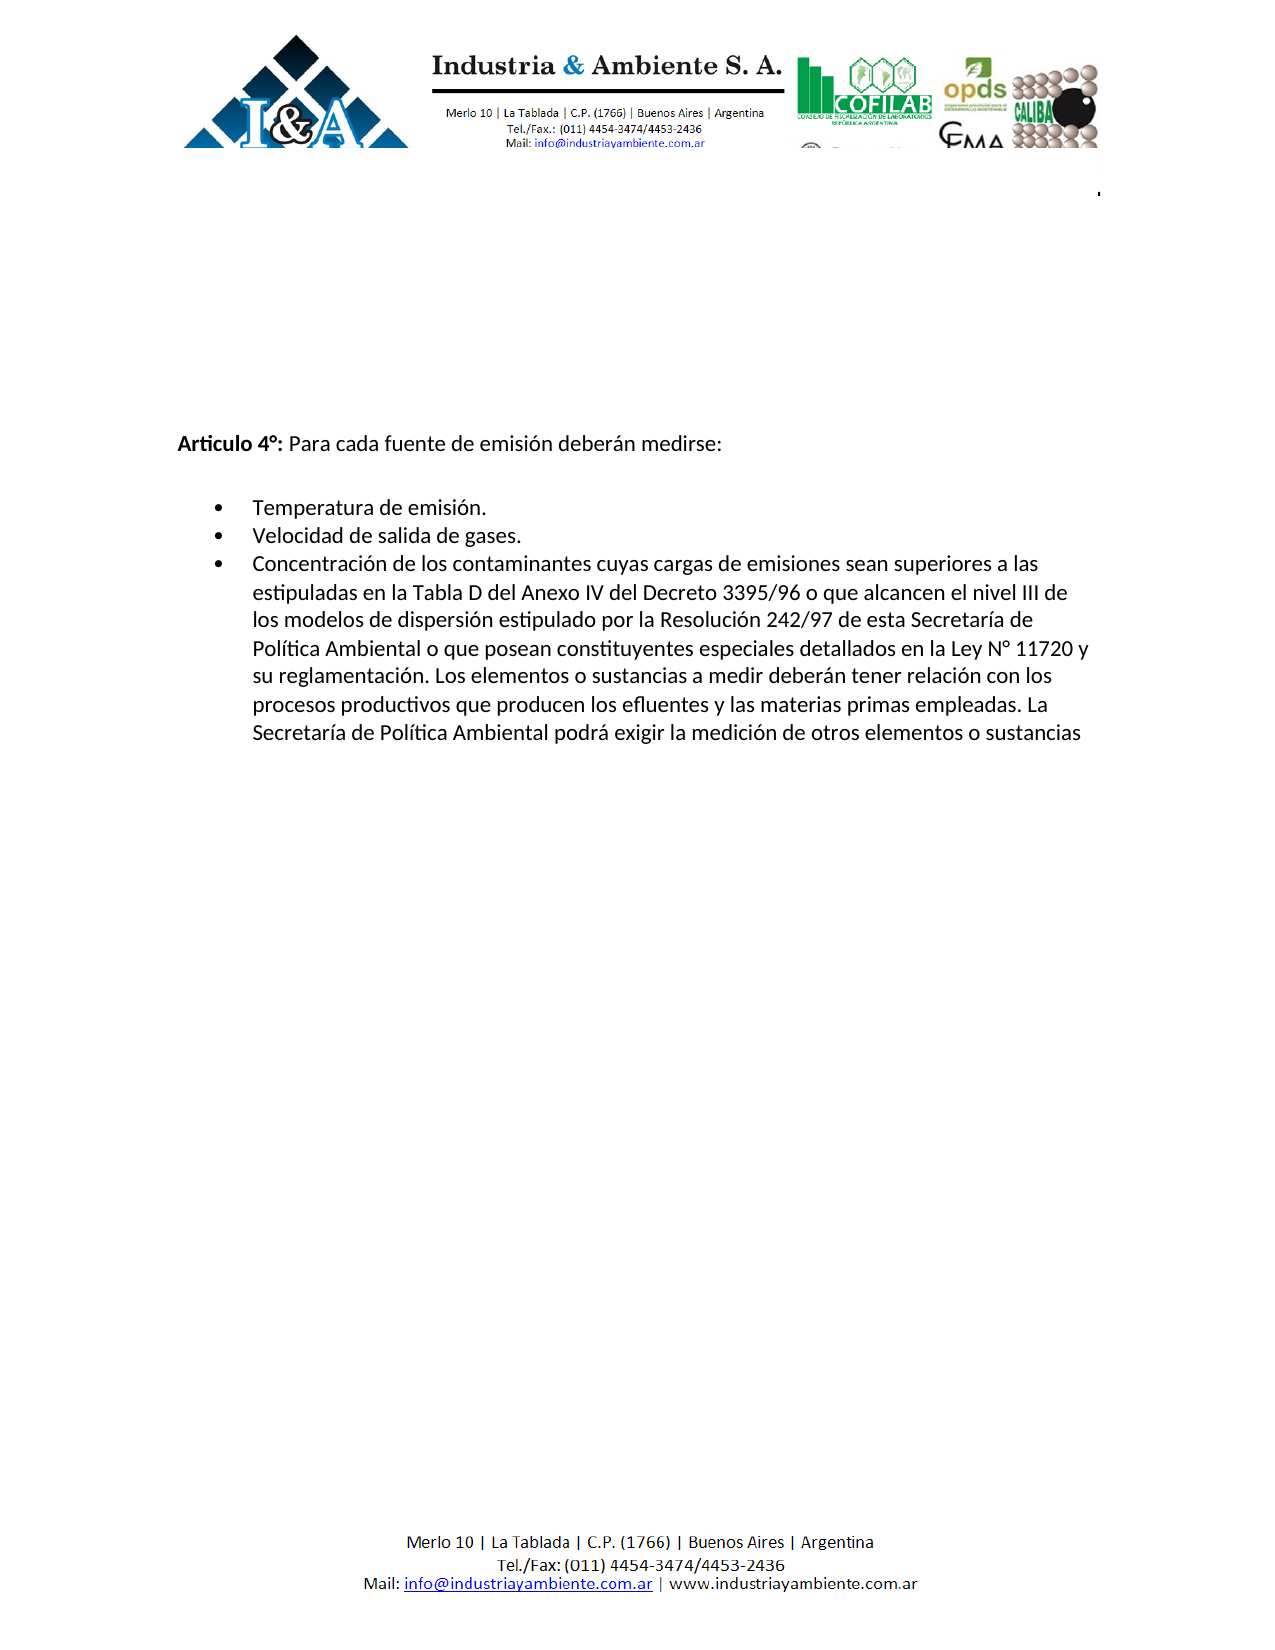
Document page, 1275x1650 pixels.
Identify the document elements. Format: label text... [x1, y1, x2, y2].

list Temperatura de emisión. [215, 493, 1098, 522]
list Velocidad de salida de gases. [215, 522, 1098, 549]
picture [179, 31, 1101, 199]
picture [326, 1512, 947, 1610]
text Articulo 4°: Para cada fuente de emisión deberán medirse: [177, 429, 1098, 457]
list Concentración de los contaminantes cuyas cargas de emisiones sean superiores a las estipuladas en la Tabla D del Anexo IV del Decreto 3395/96 o que alcancen el nivel III de los modelos de dispersión estipulado por la Resolución 242/97 de esta Secretaría de Política Ambiental o que posean constituyentes especiales detallados en la Ley N° 11720 y su reglamentación. Los elementos o sustancias a medir deberán tener relación con los procesos productivos que producen los efluentes y las materias primas empleadas. La Secretaría de Política Ambiental podrá exigir la medición de otros elementos o sustancias [215, 549, 1098, 746]
